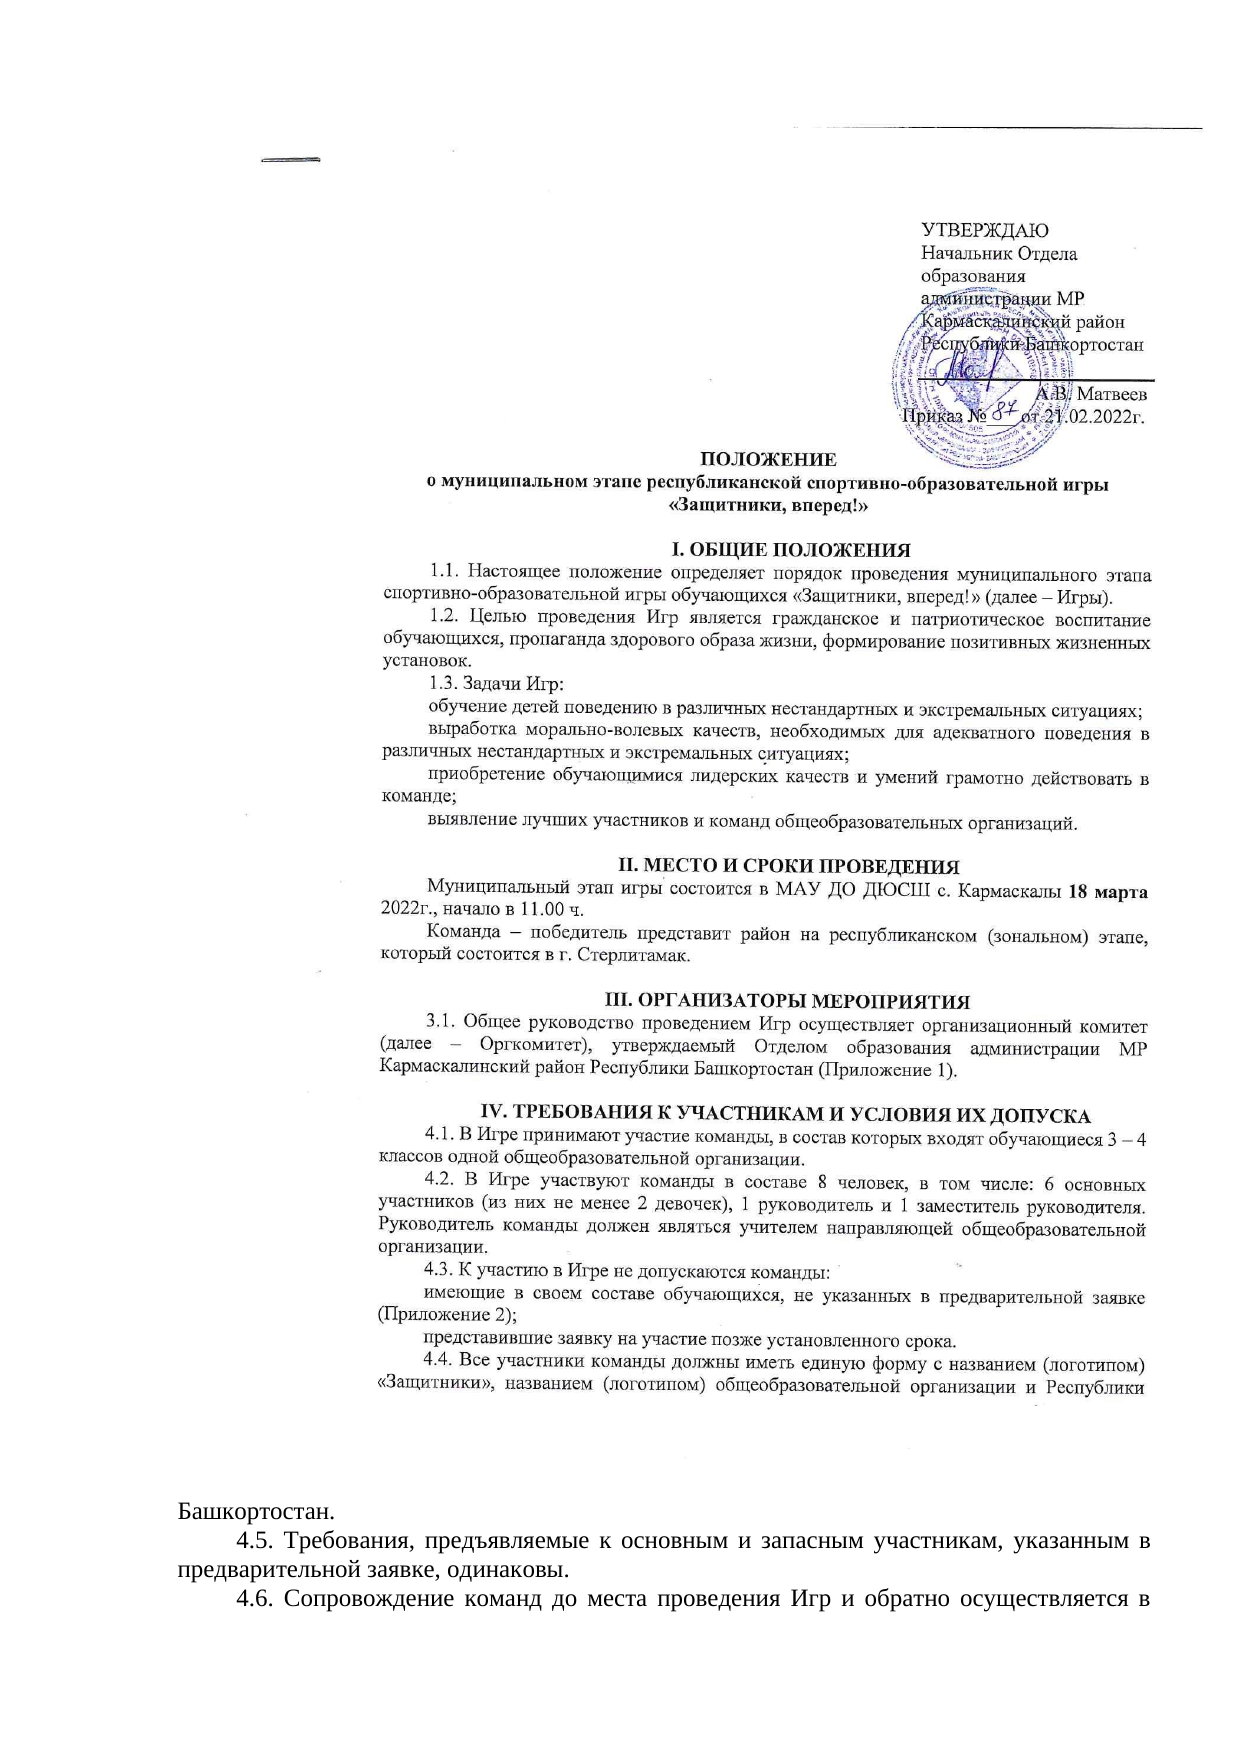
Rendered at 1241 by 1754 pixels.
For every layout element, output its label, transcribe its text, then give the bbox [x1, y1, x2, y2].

picture [236, 118, 1211, 1497]
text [177, 1583, 1152, 1611]
text 4.5. Требования, предъявляемые к основным и запасным участникам, указанным в предварительной заявке, одинаковы. [177, 1525, 1152, 1583]
